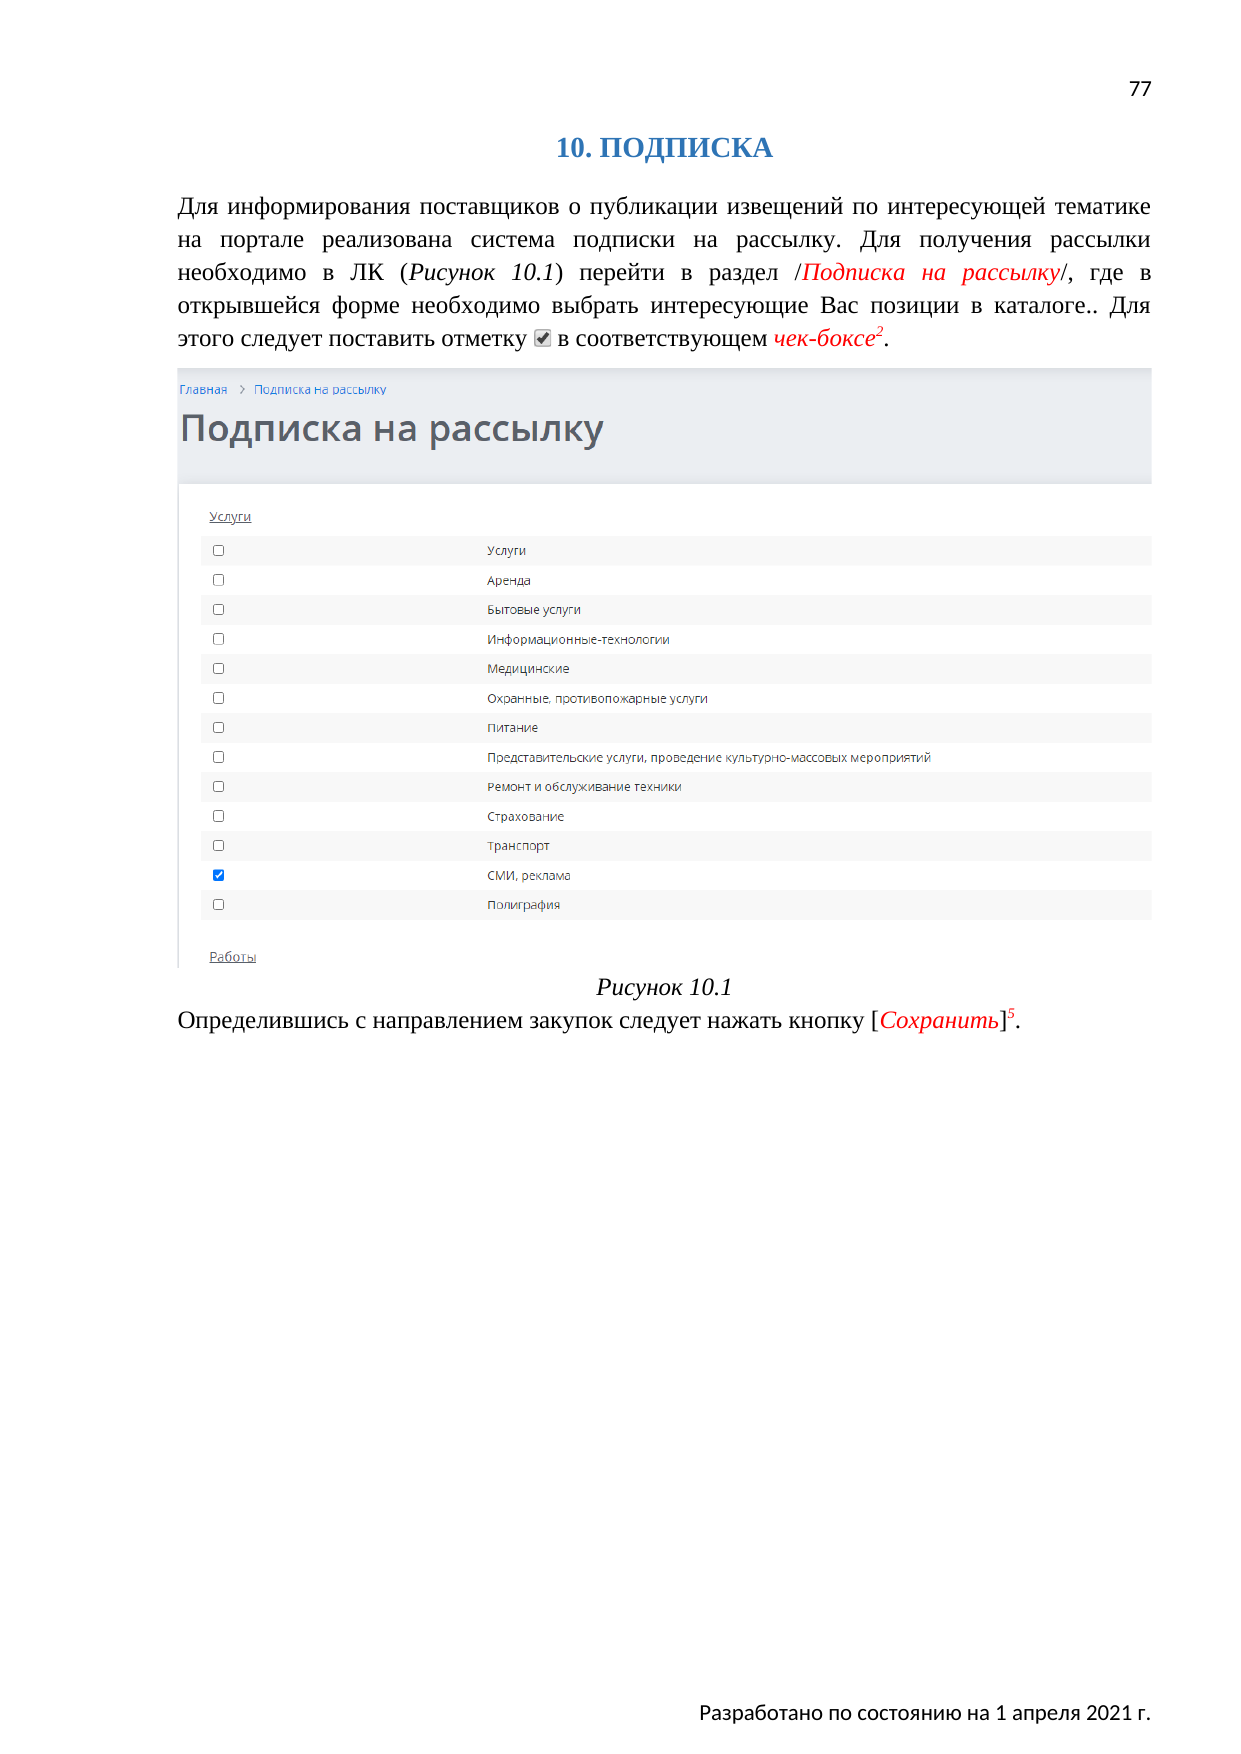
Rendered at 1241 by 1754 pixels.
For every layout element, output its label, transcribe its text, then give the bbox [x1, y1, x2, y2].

text Для информирования поставщиков о публикации извещений по интересующей тематике на портале реализована система подписки на рассылку. Для получения рассылки необходимо в ЛК (Рисунок 10.1) перейти в раздел /Подписка на рассылку/, где в открывшейся форме необходимо выбрать интересующие Вас позиции в каталоге.. Для этого следует поставить отметку в соответствующем чек-боксе2. [177, 191, 1152, 352]
subtitle 10. ПОДПИСКА [177, 130, 1152, 163]
picture [177, 368, 1152, 968]
picture [533, 328, 552, 347]
text Определившись с направлением закупок следует нажать кнопку [Сохранить]5. [177, 1005, 1152, 1033]
text Рисунок 10.1 [177, 972, 1152, 1001]
